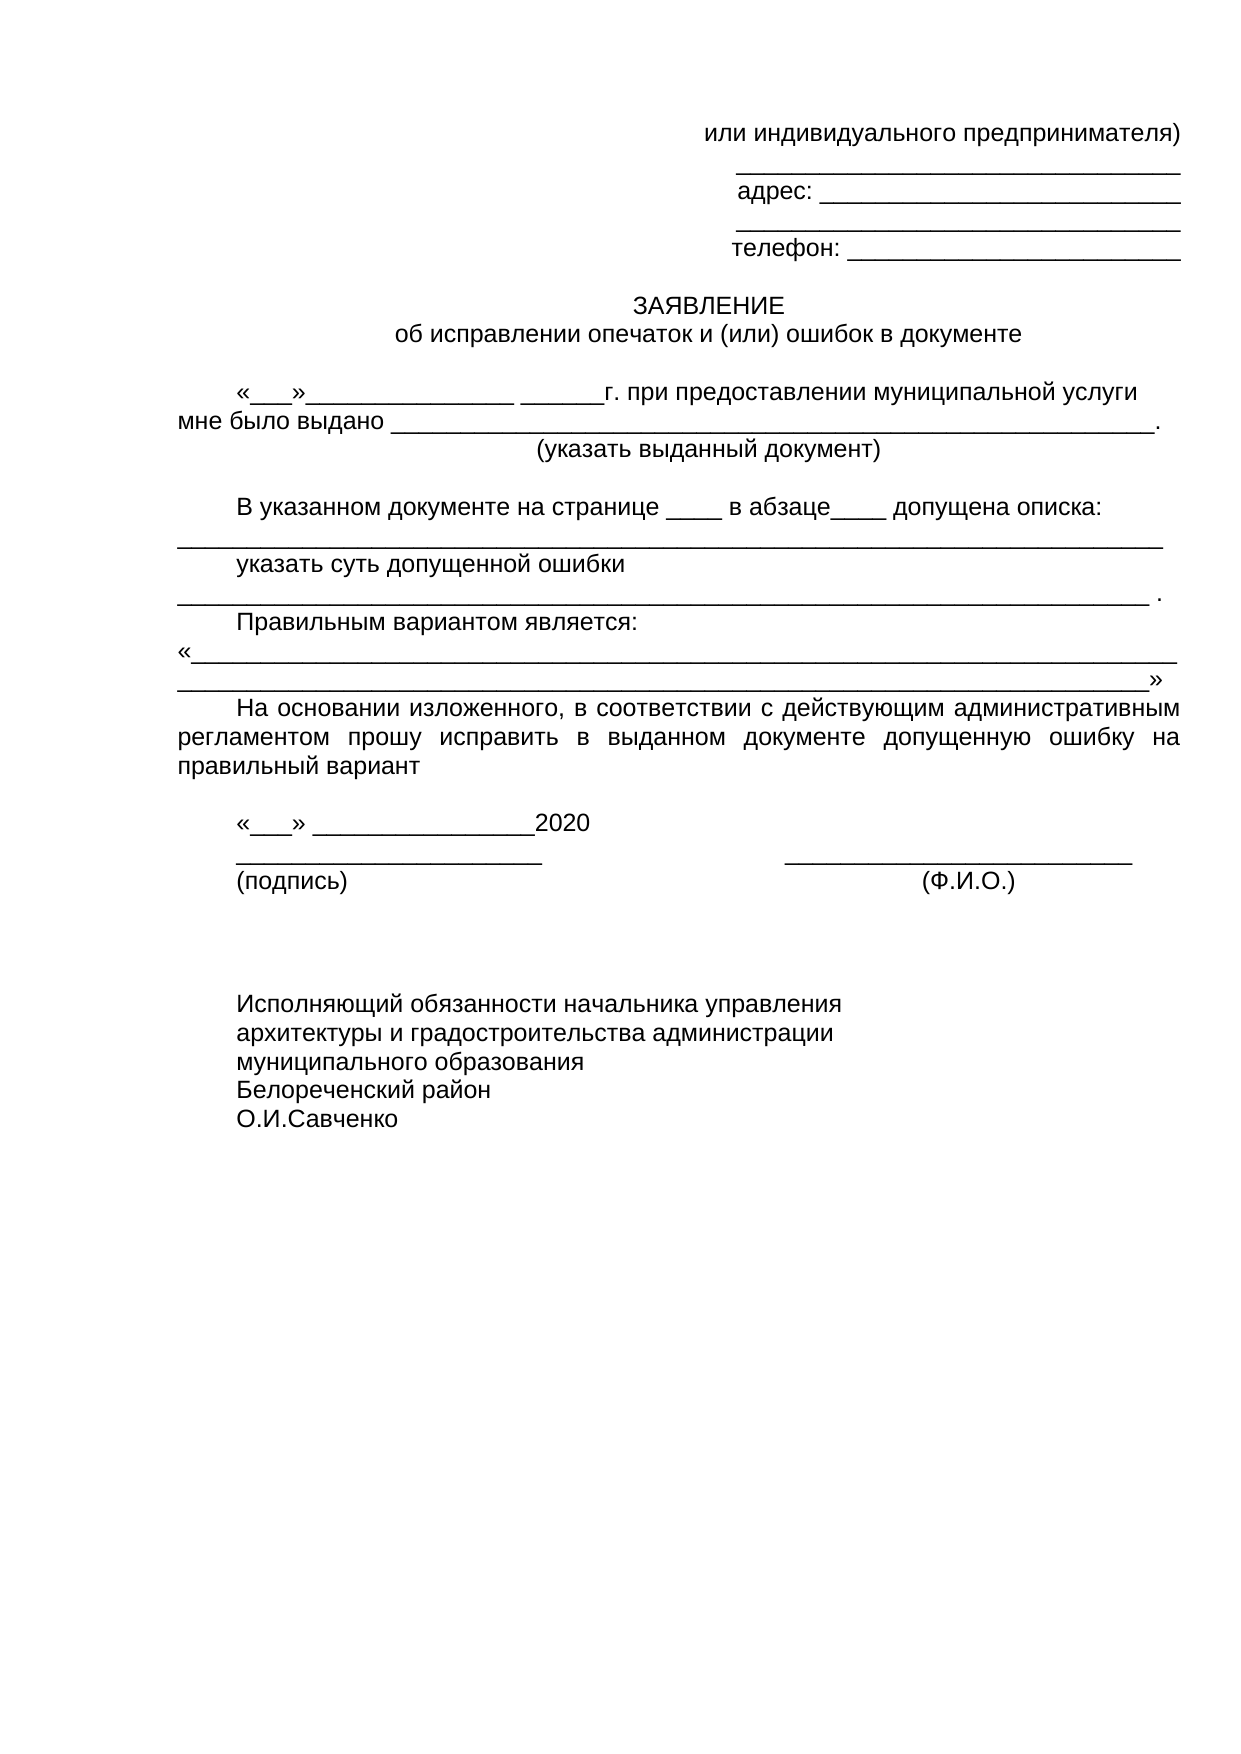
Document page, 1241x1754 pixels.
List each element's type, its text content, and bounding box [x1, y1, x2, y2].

text Белореченский район [177, 1075, 1181, 1104]
text телефон: ________________________ [177, 233, 1181, 262]
text ЗАЯВЛЕНИЕ [177, 291, 1181, 319]
text ______________________________________________________________________ . [177, 578, 1181, 607]
text (подпись) (Ф.И.О.) [177, 866, 1181, 894]
text В указанном документе на странице ____ в абзаце____ допущена описка: _______________________________________________________________________ [177, 492, 1181, 549]
text «___» ________________2020 [177, 808, 1181, 837]
text О.И.Савченко [177, 1104, 1181, 1133]
text ______________________ _________________________ [177, 837, 1181, 866]
text Правильным вариантом является: «_____________________________________________________________________________________________________________________________________________» [177, 607, 1181, 693]
text адрес: __________________________ [177, 176, 1181, 204]
text муниципального образования [177, 1047, 1181, 1075]
text или индивидуального предпринимателя) [177, 118, 1181, 147]
text архитектуры и градостроительства администрации [177, 1018, 1181, 1047]
text На основании изложенного, в соответствии с действующим административным регламентом прошу исправить в выданном документе допущенную ошибку на правильный вариант [177, 693, 1181, 779]
text указать суть допущенной ошибки [177, 549, 1181, 578]
text об исправлении опечаток и (или) ошибок в документе [177, 319, 1181, 348]
text (указать выданный документ) [177, 434, 1181, 463]
text ________________________________ [177, 204, 1181, 233]
text Исполняющий обязанности начальника управления [177, 989, 1181, 1018]
text «___»_______________ ______г. при предоставлении муниципальной услуги мне было выдано _______________________________________________________. [177, 377, 1181, 434]
text ________________________________ [177, 147, 1181, 176]
